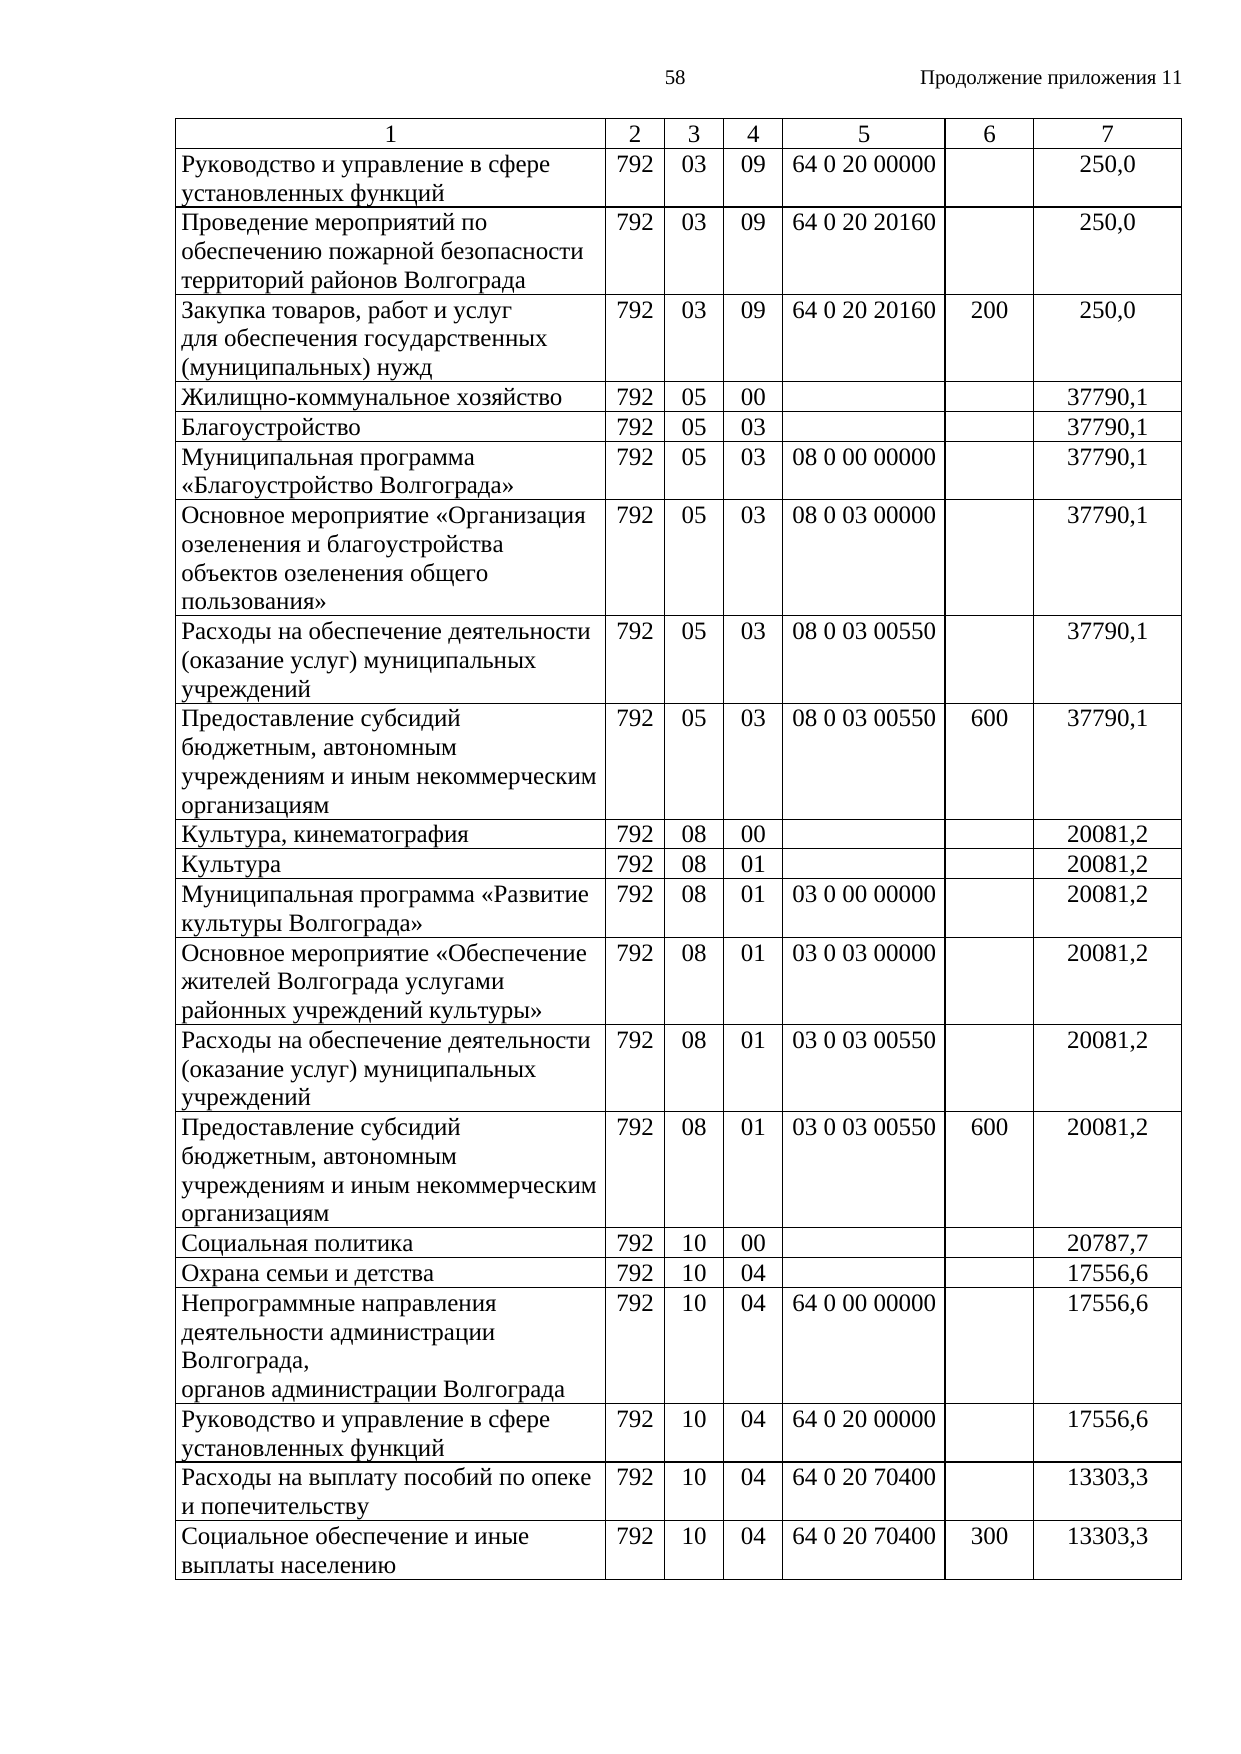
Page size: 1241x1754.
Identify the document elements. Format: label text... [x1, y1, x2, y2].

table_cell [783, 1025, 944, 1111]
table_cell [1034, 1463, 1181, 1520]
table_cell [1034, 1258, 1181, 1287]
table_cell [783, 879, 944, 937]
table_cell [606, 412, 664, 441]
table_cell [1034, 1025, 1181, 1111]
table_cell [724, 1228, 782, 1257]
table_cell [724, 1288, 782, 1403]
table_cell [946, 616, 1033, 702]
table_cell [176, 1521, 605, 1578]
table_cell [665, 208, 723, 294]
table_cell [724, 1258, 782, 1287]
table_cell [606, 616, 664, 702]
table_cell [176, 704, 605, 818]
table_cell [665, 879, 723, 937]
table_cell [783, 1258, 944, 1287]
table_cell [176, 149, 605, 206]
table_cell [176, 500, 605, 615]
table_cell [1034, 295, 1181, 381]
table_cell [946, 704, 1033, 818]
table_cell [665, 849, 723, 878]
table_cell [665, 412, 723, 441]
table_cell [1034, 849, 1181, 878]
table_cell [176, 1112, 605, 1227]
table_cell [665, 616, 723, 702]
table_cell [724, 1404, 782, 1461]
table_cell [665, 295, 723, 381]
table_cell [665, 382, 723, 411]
table_header 2 [606, 119, 664, 148]
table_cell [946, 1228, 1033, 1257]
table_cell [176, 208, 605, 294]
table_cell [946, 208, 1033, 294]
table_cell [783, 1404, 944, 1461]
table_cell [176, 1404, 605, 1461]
table_header 7 [1034, 119, 1181, 148]
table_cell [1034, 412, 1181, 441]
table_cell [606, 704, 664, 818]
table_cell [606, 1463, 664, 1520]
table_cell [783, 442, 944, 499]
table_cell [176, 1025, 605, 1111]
table_header 1 [176, 119, 605, 148]
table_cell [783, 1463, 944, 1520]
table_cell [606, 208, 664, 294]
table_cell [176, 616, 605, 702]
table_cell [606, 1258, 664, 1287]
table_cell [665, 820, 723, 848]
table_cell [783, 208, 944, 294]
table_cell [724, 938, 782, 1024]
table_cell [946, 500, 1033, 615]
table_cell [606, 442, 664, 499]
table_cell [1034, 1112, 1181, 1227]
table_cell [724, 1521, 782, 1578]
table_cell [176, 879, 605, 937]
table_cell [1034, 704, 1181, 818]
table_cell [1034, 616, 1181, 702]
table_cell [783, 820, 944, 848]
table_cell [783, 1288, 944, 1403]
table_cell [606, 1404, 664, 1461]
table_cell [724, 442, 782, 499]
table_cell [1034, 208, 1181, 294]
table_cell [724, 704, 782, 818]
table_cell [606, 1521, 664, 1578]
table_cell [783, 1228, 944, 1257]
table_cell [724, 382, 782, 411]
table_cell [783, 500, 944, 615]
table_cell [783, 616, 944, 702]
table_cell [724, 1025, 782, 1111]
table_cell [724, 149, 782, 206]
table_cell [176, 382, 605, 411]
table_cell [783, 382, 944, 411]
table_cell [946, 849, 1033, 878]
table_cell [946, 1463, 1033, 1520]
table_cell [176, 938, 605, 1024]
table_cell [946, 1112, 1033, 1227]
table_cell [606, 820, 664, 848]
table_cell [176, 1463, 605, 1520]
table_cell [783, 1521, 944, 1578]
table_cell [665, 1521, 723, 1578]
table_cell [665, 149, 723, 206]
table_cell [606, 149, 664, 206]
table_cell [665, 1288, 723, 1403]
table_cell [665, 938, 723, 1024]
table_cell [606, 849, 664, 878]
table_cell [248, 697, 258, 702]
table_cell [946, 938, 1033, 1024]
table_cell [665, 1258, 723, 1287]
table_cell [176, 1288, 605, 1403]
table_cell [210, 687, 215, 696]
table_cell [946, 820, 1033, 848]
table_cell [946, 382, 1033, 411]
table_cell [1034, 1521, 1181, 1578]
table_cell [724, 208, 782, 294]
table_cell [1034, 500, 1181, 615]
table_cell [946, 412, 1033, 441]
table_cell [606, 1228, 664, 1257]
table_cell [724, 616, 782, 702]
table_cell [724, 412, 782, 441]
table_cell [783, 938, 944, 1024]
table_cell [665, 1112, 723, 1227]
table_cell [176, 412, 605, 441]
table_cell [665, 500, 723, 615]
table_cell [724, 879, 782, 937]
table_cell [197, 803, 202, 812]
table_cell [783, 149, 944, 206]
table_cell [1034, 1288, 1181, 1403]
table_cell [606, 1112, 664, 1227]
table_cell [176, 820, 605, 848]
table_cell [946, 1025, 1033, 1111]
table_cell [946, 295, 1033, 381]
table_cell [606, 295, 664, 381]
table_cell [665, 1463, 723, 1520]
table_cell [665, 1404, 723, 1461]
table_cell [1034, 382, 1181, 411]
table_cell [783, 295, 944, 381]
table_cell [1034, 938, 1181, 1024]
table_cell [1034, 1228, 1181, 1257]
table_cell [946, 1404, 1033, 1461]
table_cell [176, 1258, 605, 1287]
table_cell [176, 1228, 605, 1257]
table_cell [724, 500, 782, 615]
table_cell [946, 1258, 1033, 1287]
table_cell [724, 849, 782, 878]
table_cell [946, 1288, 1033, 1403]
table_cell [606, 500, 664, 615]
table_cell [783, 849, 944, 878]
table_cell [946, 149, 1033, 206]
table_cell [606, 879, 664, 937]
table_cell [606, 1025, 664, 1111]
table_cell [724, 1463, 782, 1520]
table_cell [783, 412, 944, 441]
table_header 3 [665, 119, 723, 148]
table_header 5 [783, 119, 944, 148]
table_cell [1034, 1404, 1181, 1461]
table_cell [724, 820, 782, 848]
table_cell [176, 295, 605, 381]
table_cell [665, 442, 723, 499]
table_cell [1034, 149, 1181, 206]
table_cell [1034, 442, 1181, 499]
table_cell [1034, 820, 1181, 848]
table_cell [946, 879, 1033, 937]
table_header 4 [724, 119, 782, 148]
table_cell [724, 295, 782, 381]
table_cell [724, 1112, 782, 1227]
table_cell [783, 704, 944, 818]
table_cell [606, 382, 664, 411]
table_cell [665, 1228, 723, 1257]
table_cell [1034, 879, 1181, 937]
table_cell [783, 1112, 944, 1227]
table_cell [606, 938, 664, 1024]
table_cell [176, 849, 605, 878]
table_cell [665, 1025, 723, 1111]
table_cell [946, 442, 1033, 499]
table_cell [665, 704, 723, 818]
table_header 6 [946, 119, 1033, 148]
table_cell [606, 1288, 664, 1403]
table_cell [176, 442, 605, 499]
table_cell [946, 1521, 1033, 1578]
